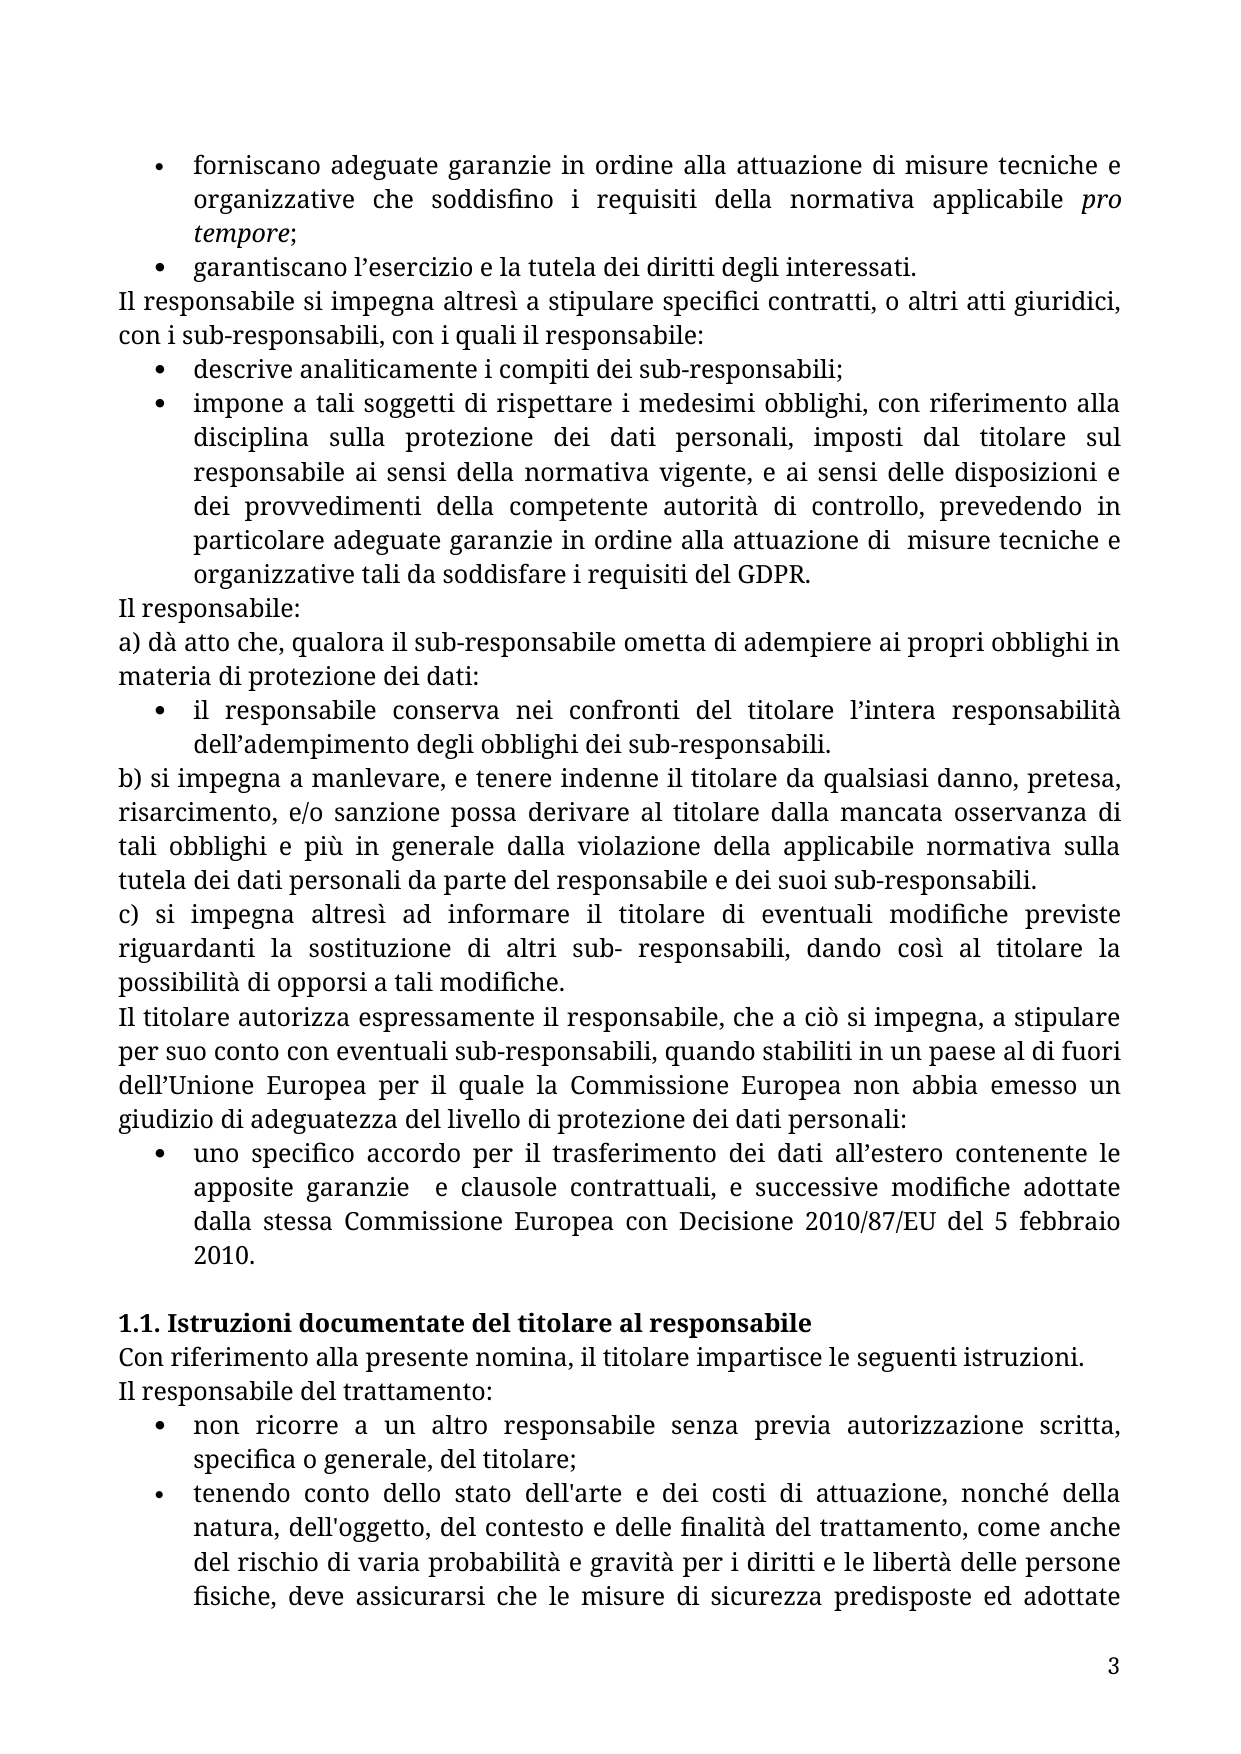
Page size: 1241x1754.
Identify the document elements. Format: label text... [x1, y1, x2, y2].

text Con riferimento alla presente nomina, il titolare impartisce le seguenti istruzioni. [118, 1340, 1122, 1374]
list il responsabile conserva nei confronti del titolare l’intera responsabilità dell’adempimento degli obblighi dei sub-responsabili. [156, 693, 1122, 761]
text Il responsabile: [118, 590, 1122, 624]
list descrive analiticamente i compiti dei sub-responsabili; [156, 352, 1122, 386]
list forniscano adeguate garanzie in ordine alla attuazione di misure tecniche e organizzative che soddisfino i requisiti della normativa applicabile pro tempore; [156, 148, 1122, 250]
text b) si impegna a manlevare, e tenere indenne il titolare da qualsiasi danno, pretesa, risarcimento, e/o sanzione possa derivare al titolare dalla mancata osservanza di tali obblighi e più in generale dalla violazione della applicabile normativa sulla tutela dei dati personali da parte del responsabile e dei suoi sub-responsabili. [118, 761, 1122, 897]
text c) si impegna altresì ad informare il titolare di eventuali modifiche previste riguardanti la sostituzione di altri sub- responsabili, dando così al titolare la possibilità di opporsi a tali modifiche. [118, 897, 1122, 999]
list non ricorre a un altro responsabile senza previa autorizzazione scritta, specifica o generale, del titolare; [156, 1408, 1122, 1476]
list garantiscano l’esercizio e la tutela dei diritti degli interessati. [156, 250, 1122, 284]
text Il responsabile del trattamento: [118, 1374, 1122, 1408]
text Il titolare autorizza espressamente il responsabile, che a ciò si impegna, a stipulare per suo conto con eventuali sub-responsabili, quando stabiliti in un paese al di fuori dell’Unione Europea per il quale la Commissione Europea non abbia emesso un giudizio di adeguatezza del livello di protezione dei dati personali: [118, 999, 1122, 1135]
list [156, 1476, 1122, 1612]
text 1.1. Istruzioni documentate del titolare al responsabile [118, 1306, 1122, 1340]
text Il responsabile si impegna altresì a stipulare specifici contratti, o altri atti giuridici, con i sub-responsabili, con i quali il responsabile: [118, 284, 1122, 352]
list impone a tali soggetti di rispettare i medesimi obblighi, con riferimento alla disciplina sulla protezione dei dati personali, imposti dal titolare sul responsabile ai sensi della normativa vigente, e ai sensi delle disposizioni e dei provvedimenti della competente autorità di controllo, prevedendo in particolare adeguate garanzie in ordine alla attuazione di misure tecniche e organizzative tali da soddisfare i requisiti del GDPR. [156, 386, 1122, 590]
list uno specifico accordo per il trasferimento dei dati all’estero contenente le apposite garanzie e clausole contrattuali, e successive modifiche adottate dalla stessa Commissione Europea con Decisione 2010/87/EU del 5 febbraio 2010. [156, 1135, 1122, 1272]
text a) dà atto che, qualora il sub-responsabile ometta di adempiere ai propri obblighi in materia di protezione dei dati: [118, 624, 1122, 693]
